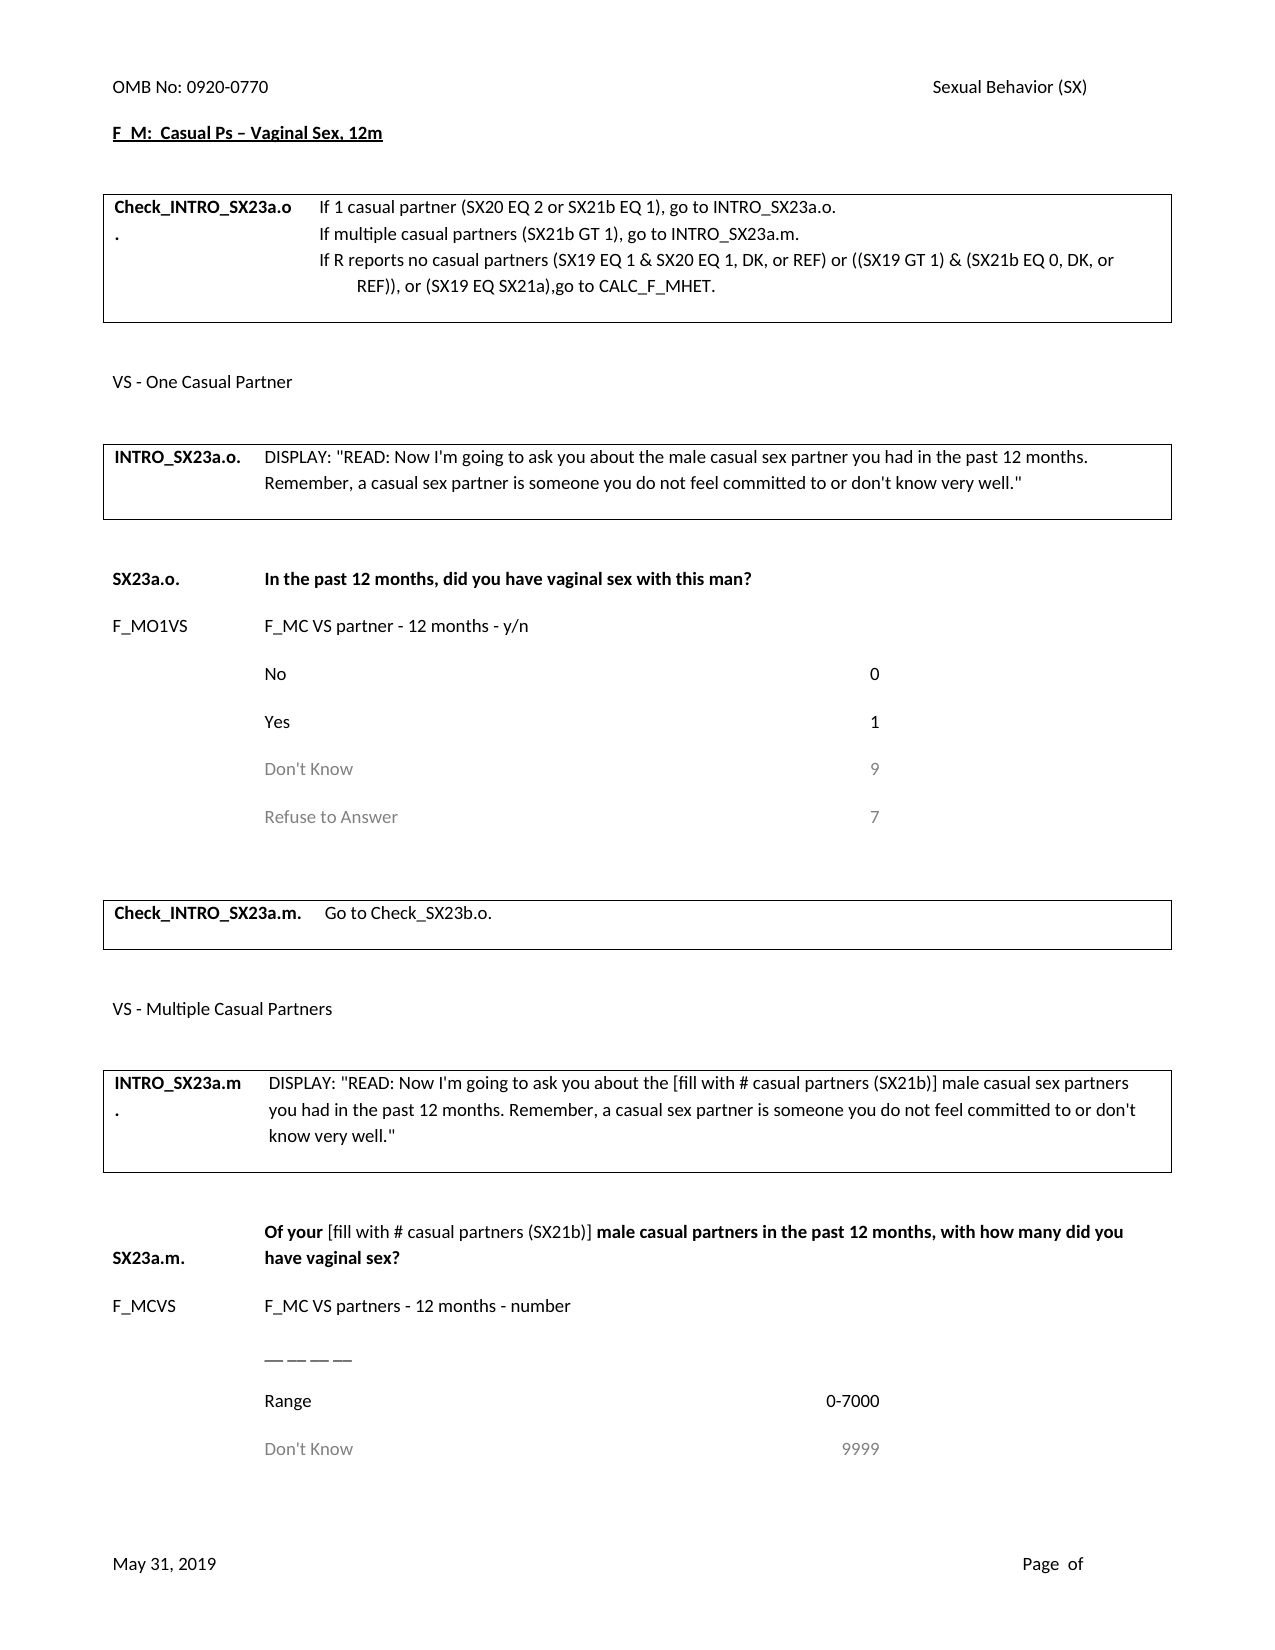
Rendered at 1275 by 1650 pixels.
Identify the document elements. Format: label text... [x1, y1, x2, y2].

subtitle F_M: Casual Ps – Vaginal Sex, 12m [112, 121, 1162, 144]
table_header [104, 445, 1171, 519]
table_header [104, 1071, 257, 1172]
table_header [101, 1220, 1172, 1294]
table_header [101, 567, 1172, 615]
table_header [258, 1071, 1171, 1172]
subtitle VS - One Casual Partner [112, 370, 1162, 393]
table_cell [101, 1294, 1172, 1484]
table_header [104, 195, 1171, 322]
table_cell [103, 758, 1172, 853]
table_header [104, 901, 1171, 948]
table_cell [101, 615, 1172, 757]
subtitle VS - Multiple Casual Partners [112, 997, 1162, 1020]
